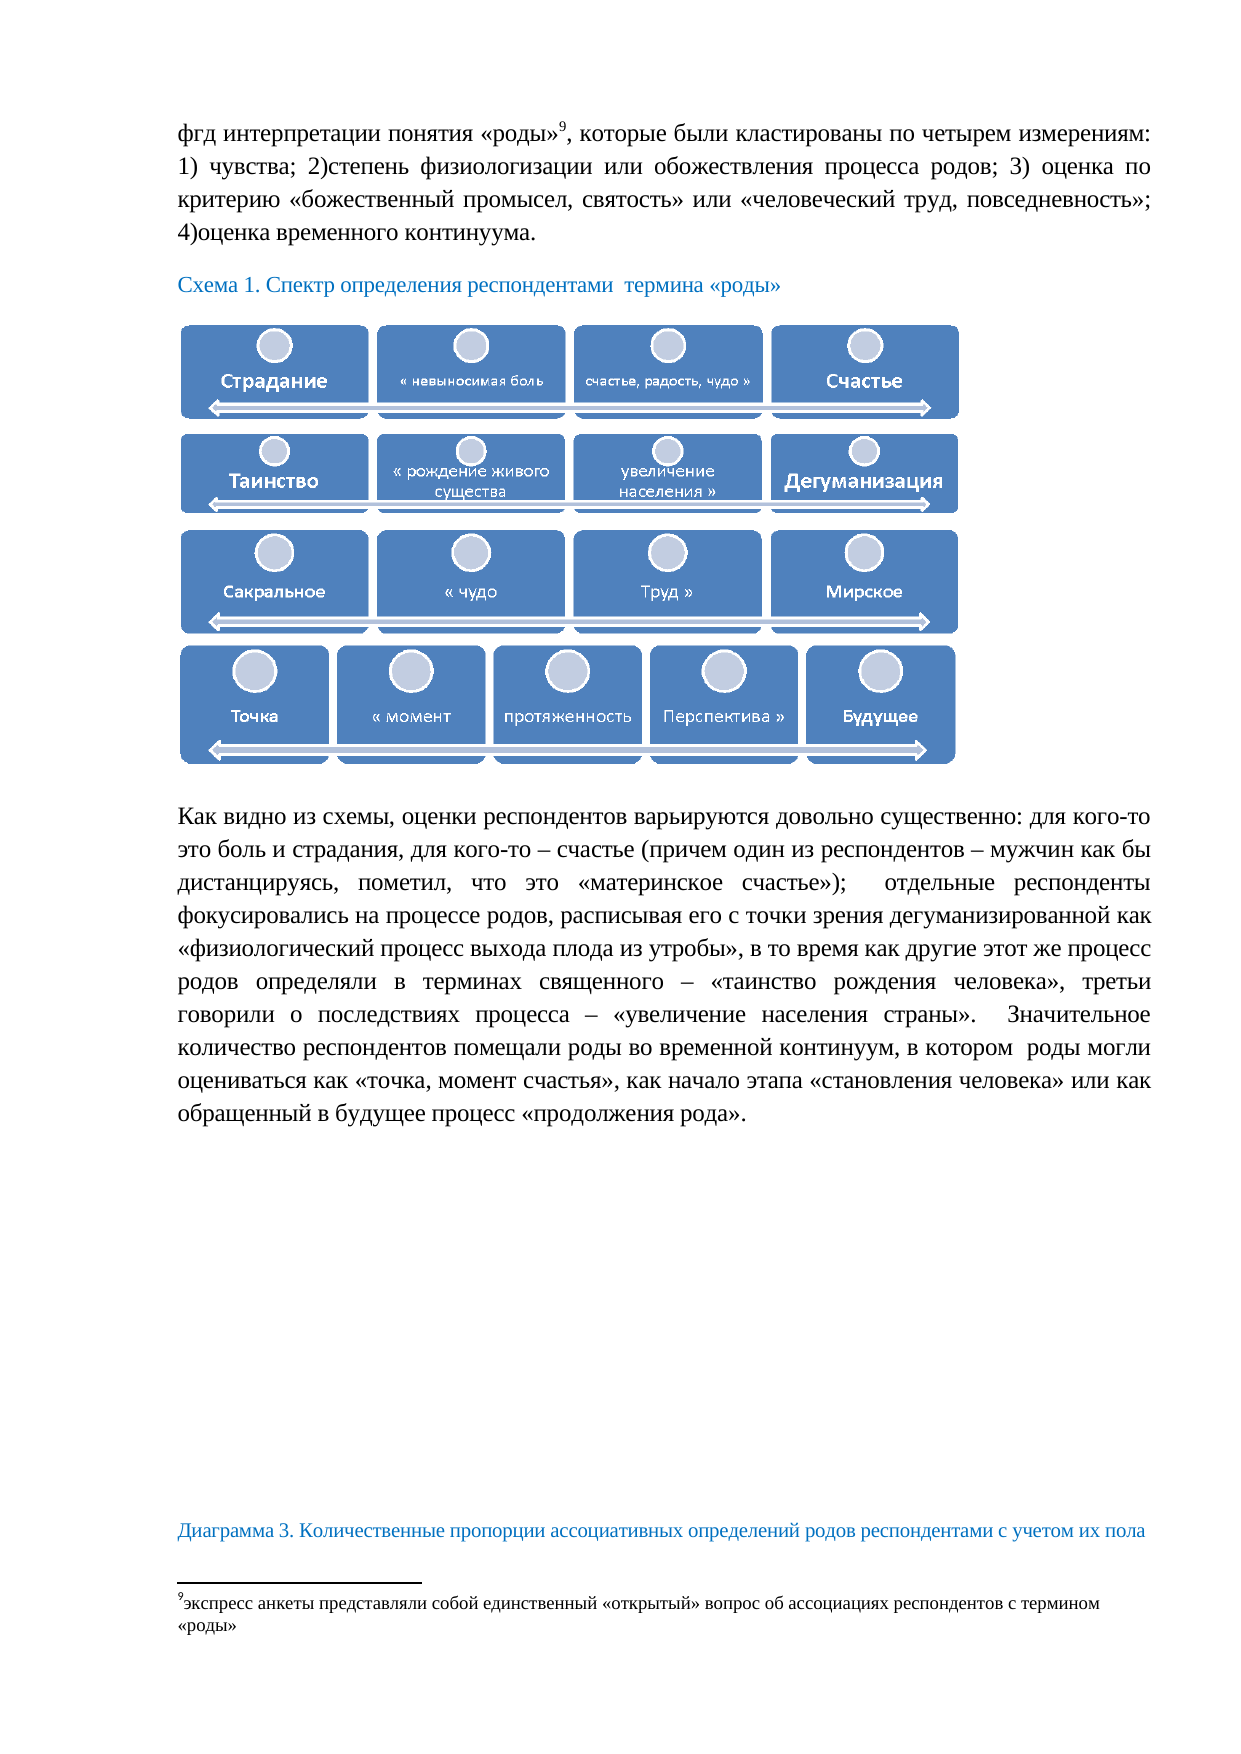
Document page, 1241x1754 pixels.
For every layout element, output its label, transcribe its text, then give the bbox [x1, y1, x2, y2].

text Диаграмма 3. Количественные пропорции ассоциативных определений родов респондентами с учетом их пола [177, 1518, 1152, 1542]
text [177, 118, 1152, 246]
text Как видно из схемы, оценки респондентов варьируются довольно существенно: для кого-то это боль и страдания, для кого-то – счастье (причем один из респондентов – мужчин как бы дистанцируясь, пометил, что это «материнское счастье»); отдельные респонденты фокусировались на процессе родов, расписывая его с точки зрения дегуманизированной как «физиологический процесс выхода плода из утробы», в то время как другие этот же процесс родов определяли в терминах священного – «таинство рождения человека», третьи говорили о последствиях процесса – «увеличение населения страны». Значительное количество респондентов помещали роды во временной континуум, в котором роды могли оцениваться как «точка, момент счастья», как начало этапа «становления человека» или как обращенный в будущее процесс «продолжения рода». [177, 801, 1152, 1127]
text Схема 1. Спектр определения респондентами термина «роды» [177, 271, 1152, 297]
picture [177, 322, 963, 777]
